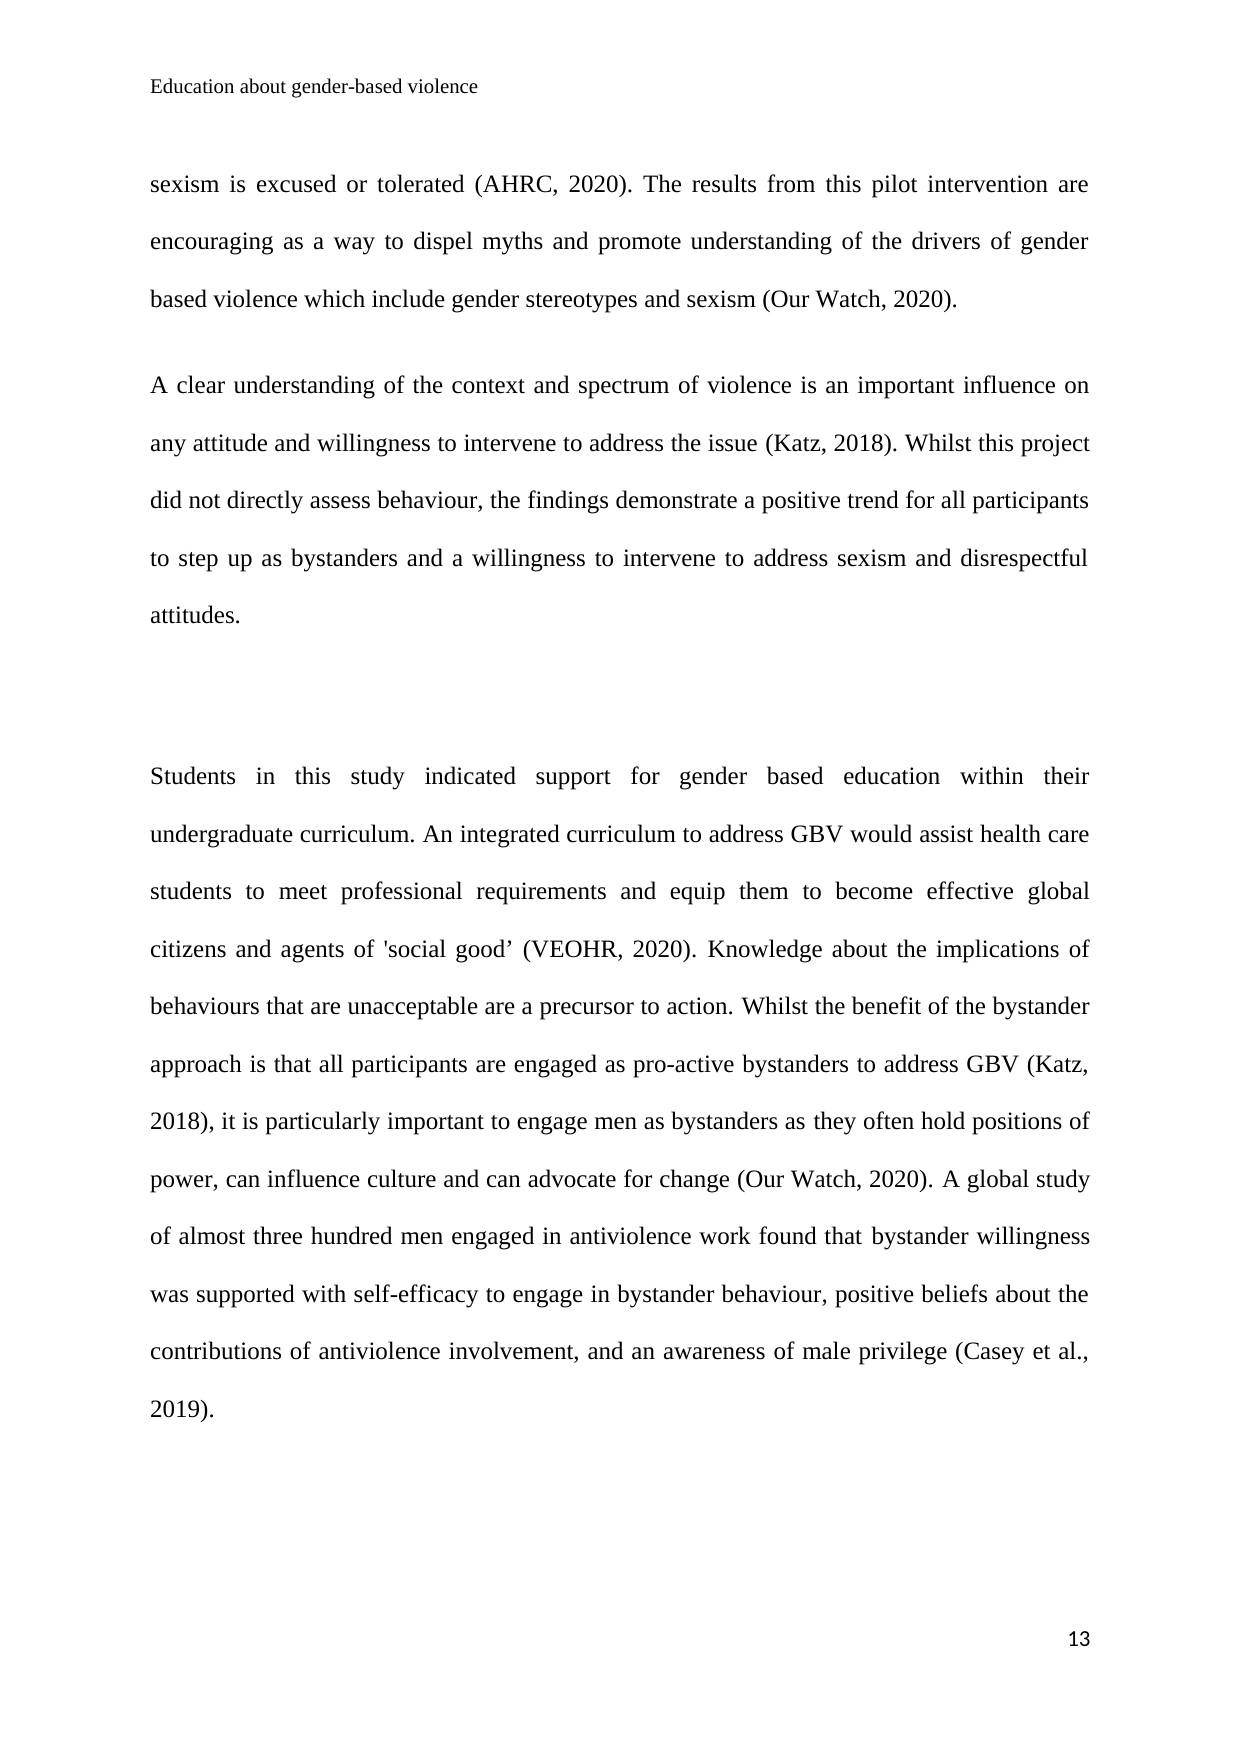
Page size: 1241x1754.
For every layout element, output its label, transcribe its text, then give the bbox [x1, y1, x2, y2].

text A clear understanding of the context and spectrum of violence is an important influence on any attitude and willingness to intervene to address the issue (Katz, 2018). Whilst this project did not directly assess behaviour, the findings demonstrate a positive trend for all participants to step up as bystanders and a willingness to intervene to address sexism and disrespectful attitudes. [150, 514, 1090, 744]
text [150, 169, 1090, 427]
text Students in this study indicated support for gender based education within their undergraduate curriculum. An integrated curriculum to address GBV would assist health care students to meet professional requirements and equip them to become effective global citizens and agents of 'social good’ (VEOHR, 2020). Knowledge about the implications of behaviours that are unacceptable are a precursor to action. Whilst the benefit of the bystander approach is that all participants are engaged as pro-active bystanders to address GBV (Katz, 2018), it is particularly important to engage men as bystanders as they often hold positions of power, can influence culture and can advocate for change (Our Watch, 2020). A global study of almost three hundred men engaged in antiviolence work found that bystander willingness was supported with self-efficacy to engage in bystander behaviour, positive beliefs about the contributions of antiviolence involvement, and an awareness of male privilege (Casey et al., 2019). [150, 876, 1090, 1537]
